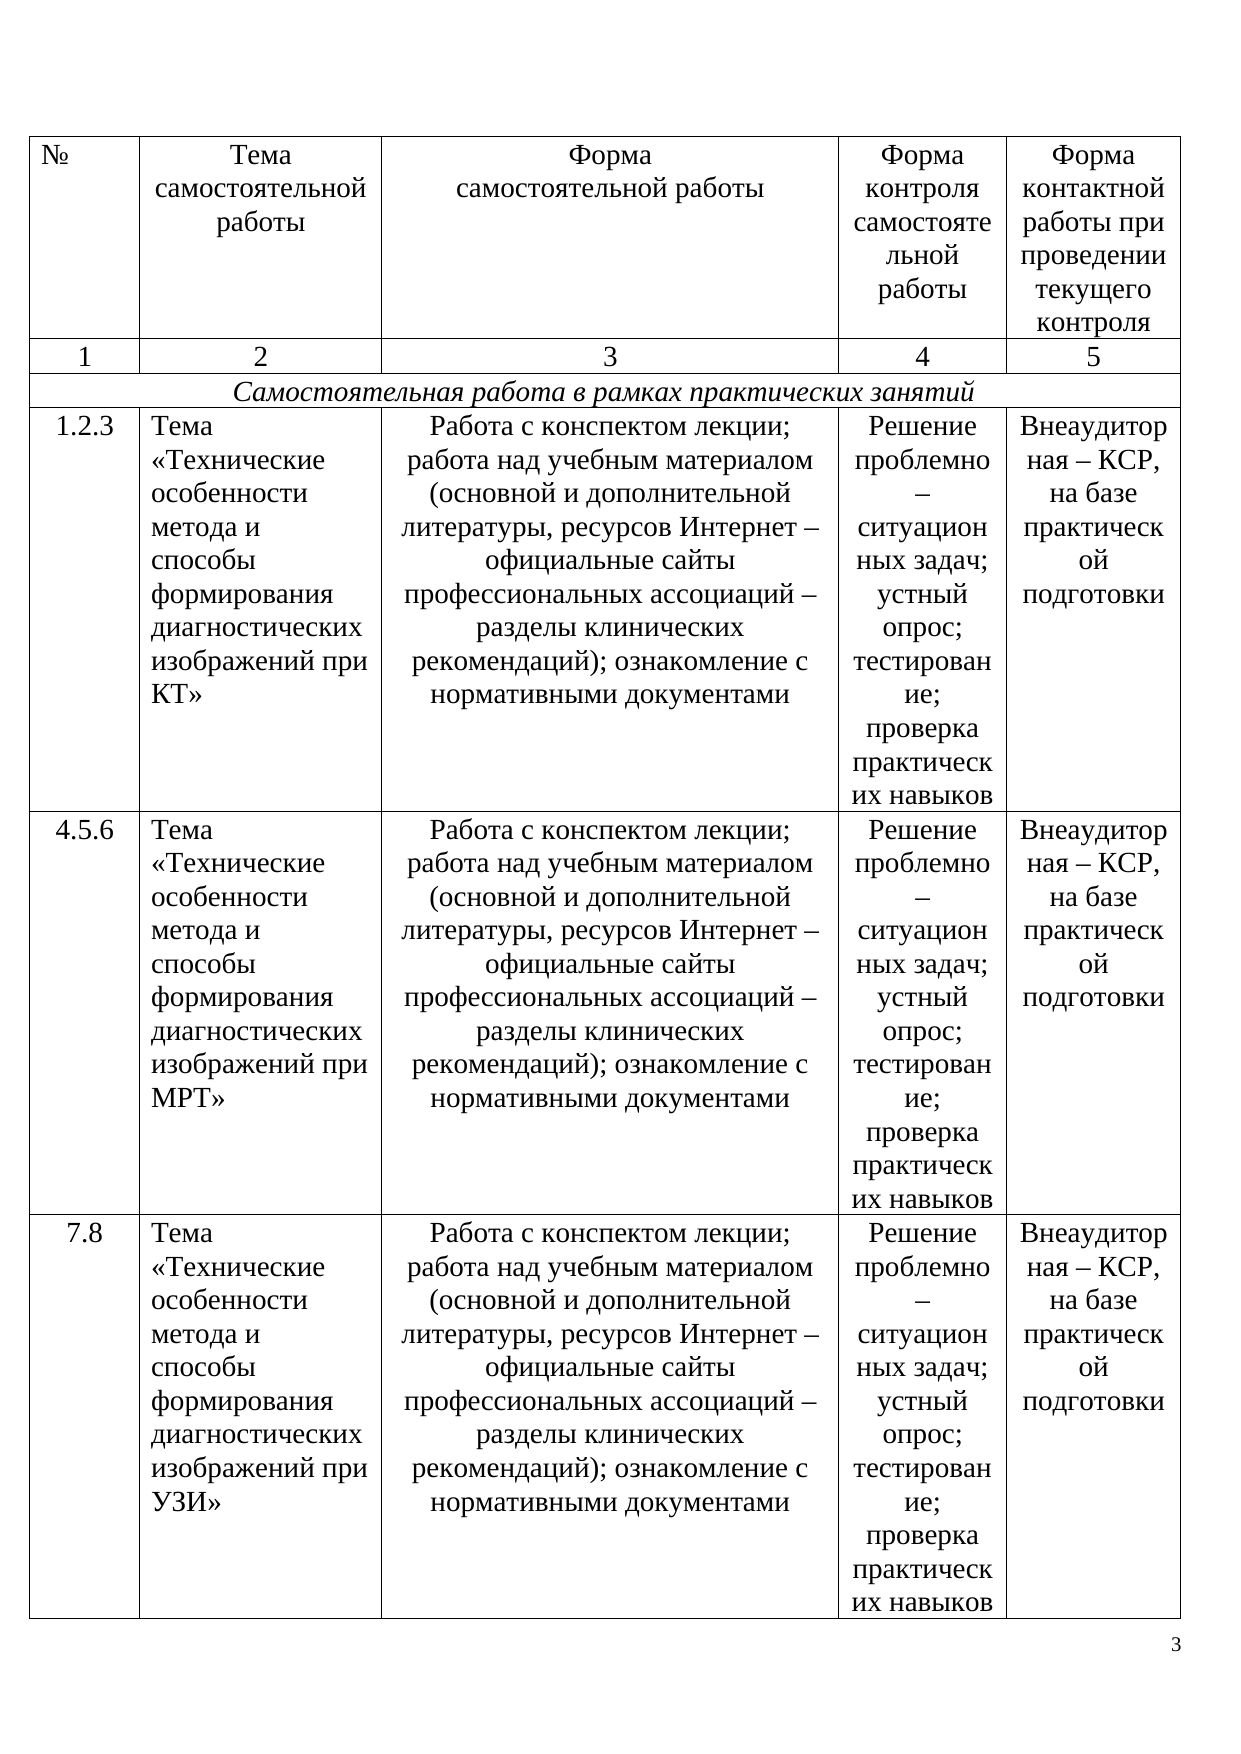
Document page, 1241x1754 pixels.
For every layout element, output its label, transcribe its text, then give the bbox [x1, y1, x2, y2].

table_cell Внеаудиторная – КСР, на базе практической подготовки [1007, 408, 1180, 811]
table_cell Решение проблемно – ситуационных задач; устный опрос; тестирование; проверка практических навыков [839, 812, 1006, 1214]
table_cell 2 [140, 339, 381, 373]
table_cell Тема «Технические особенности метода и способы формирования диагностических изображений при УЗИ» [140, 1215, 381, 1618]
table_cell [1007, 1215, 1180, 1618]
table_header № [30, 137, 139, 338]
table_cell 3 [382, 339, 838, 373]
table_header Форма контроля самостоятельной работы [839, 137, 1006, 338]
table_cell Самостоятельная работа в рамках практических занятий [30, 374, 1180, 407]
table_cell Тема «Технические особенности метода и способы формирования диагностических изображений при КТ» [140, 408, 381, 811]
table_cell 4.5.6 [30, 812, 139, 1214]
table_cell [382, 1215, 838, 1618]
table_cell 1 [30, 339, 139, 373]
table_cell 5 [1007, 339, 1180, 373]
table_cell 7.8 [30, 1215, 139, 1618]
table_header Форма контактной работы при проведении текущего контроля [1007, 137, 1180, 338]
table_cell Решение проблемно – ситуационных задач; устный опрос; тестирование; проверка практических навыков [839, 408, 1006, 811]
table_header Форма самостоятельной работы [382, 137, 838, 338]
table_cell 4 [839, 339, 1006, 373]
table_cell Внеаудиторная – КСР, на базе практической подготовки [1007, 812, 1180, 1214]
table_cell 1.2.3 [30, 408, 139, 811]
table_header Тема самостоятельной работы [140, 137, 381, 338]
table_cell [839, 1215, 1006, 1618]
table_cell Тема «Технические особенности метода и способы формирования диагностических изображений при МРТ» [140, 812, 381, 1214]
